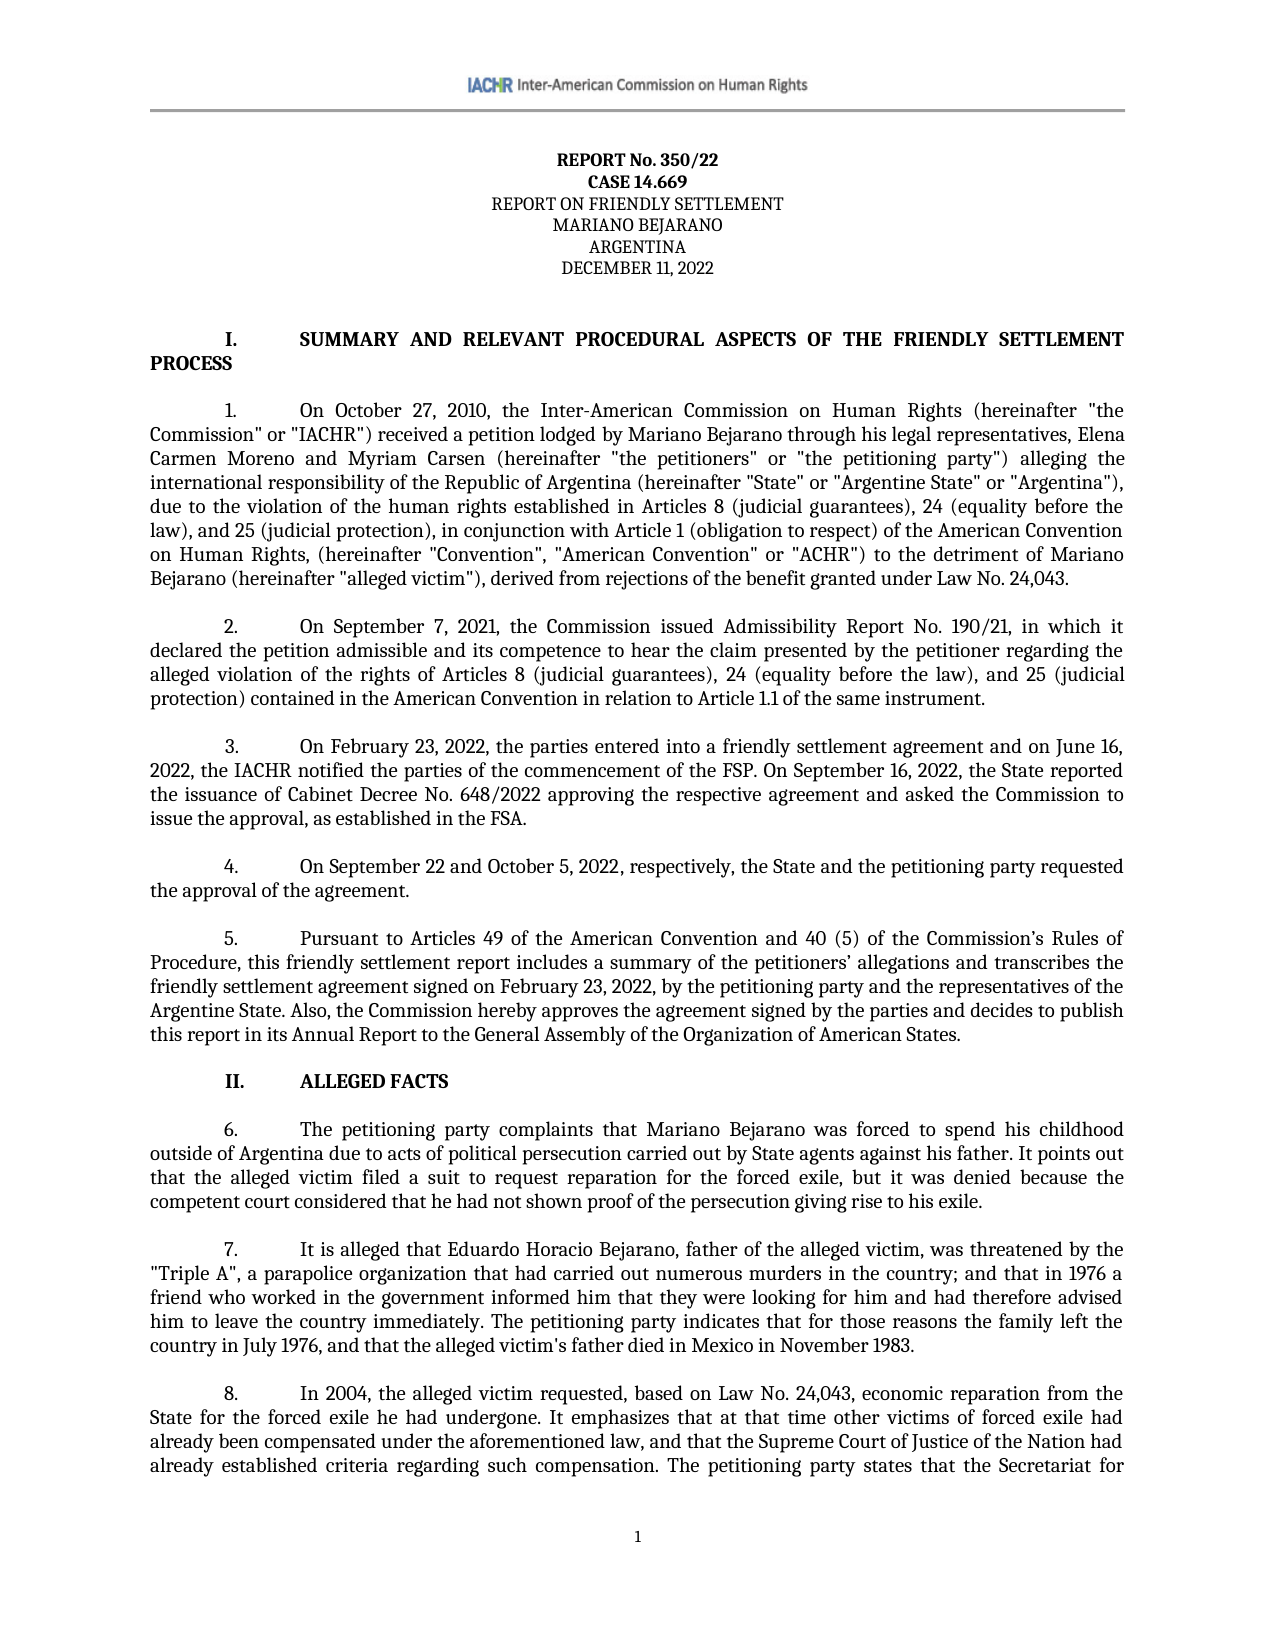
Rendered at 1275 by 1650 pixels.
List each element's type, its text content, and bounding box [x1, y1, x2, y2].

picture [456, 75, 819, 95]
text REPORT No. 350/22 [150, 150, 1125, 172]
list On October 27, 2010, the Inter-American Commission on Human Rights (hereinafter "the Commission" or "IACHR") received a petition lodged by Mariano Bejarano through his legal representatives, Elena Carmen Moreno and Myriam Carsen (hereinafter "the petitioners" or "the petitioning party") alleging the international responsibility of the Republic of Argentina (hereinafter "State" or "Argentine State" or "Argentina"), due to the violation of the human rights established in Articles 8 (judicial guarantees), 24 (equality before the law), and 25 (judicial protection), in conjunction with Article 1 (obligation to respect) of the American Convention on Human Rights, (hereinafter "Convention", "American Convention" or "ACHR") to the detriment of Mariano Bejarano (hereinafter "alleged victim"), derived from rejections of the benefit granted under Law No. 24,043. [150, 399, 1125, 591]
text DECEMBER 11, 2022 [150, 258, 1125, 279]
text ARGENTINA [150, 236, 1125, 258]
text CASE 14.669 [150, 172, 1125, 193]
list On September 7, 2021, the Commission issued Admissibility Report No. 190/21, in which it declared the petition admissible and its competence to hear the claim presented by the petitioner regarding the alleged violation of the rights of Articles 8 (judicial guarantees), 24 (equality before the law), and 25 (judicial protection) contained in the American Convention in relation to Article 1.1 of the same instrument. [150, 615, 1125, 711]
list On September 22 and October 5, 2022, respectively, the State and the petitioning party requested the approval of the agreement. [150, 854, 1125, 902]
text MARIANO BEJARANO [150, 215, 1125, 236]
list It is alleged that Eduardo Horacio Bejarano, father of the alleged victim, was threatened by the "Triple A", a parapolice organization that had carried out numerous murders in the country; and that in 1976 a friend who worked in the government informed him that they were looking for him and had therefore advised him to leave the country immediately. The petitioning party indicates that for those reasons the family left the country in July 1976, and that the alleged victim's father died in Mexico in November 1983. [150, 1238, 1125, 1358]
list ALLEGED FACTS [150, 1070, 1125, 1094]
list Pursuant to Articles 49 of the American Convention and 40 (5) of the Commission’s Rules of Procedure, this friendly settlement report includes a summary of the petitioners’ allegations and transcribes the friendly settlement agreement signed on February 23, 2022, by the petitioning party and the representatives of the Argentine State. Also, the Commission hereby approves the agreement signed by the parties and decides to publish this report in its Annual Report to the General Assembly of the Organization of American States. [150, 926, 1125, 1046]
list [150, 1382, 1125, 1477]
list The petitioning party complaints that Mariano Bejarano was forced to spend his childhood outside of Argentina due to acts of political persecution carried out by State agents against his father. It points out that the alleged victim filed a suit to request reparation for the forced exile, but it was denied because the competent court considered that he had not shown proof of the persecution giving rise to his exile. [150, 1118, 1125, 1214]
text REPORT ON FRIENDLY SETTLEMENT [150, 193, 1125, 215]
list SUMMARY AND RELEVANT PROCEDURAL ASPECTS OF THE FRIENDLY SETTLEMENT PROCESS [150, 327, 1125, 375]
list On February 23, 2022, the parties entered into a friendly settlement agreement and on June 16, 2022, the IACHR notified the parties of the commencement of the FSP. On September 16, 2022, the State reported the issuance of Cabinet Decree No. 648/2022 approving the respective agreement and asked the Commission to issue the approval, as established in the FSA. [150, 734, 1125, 830]
